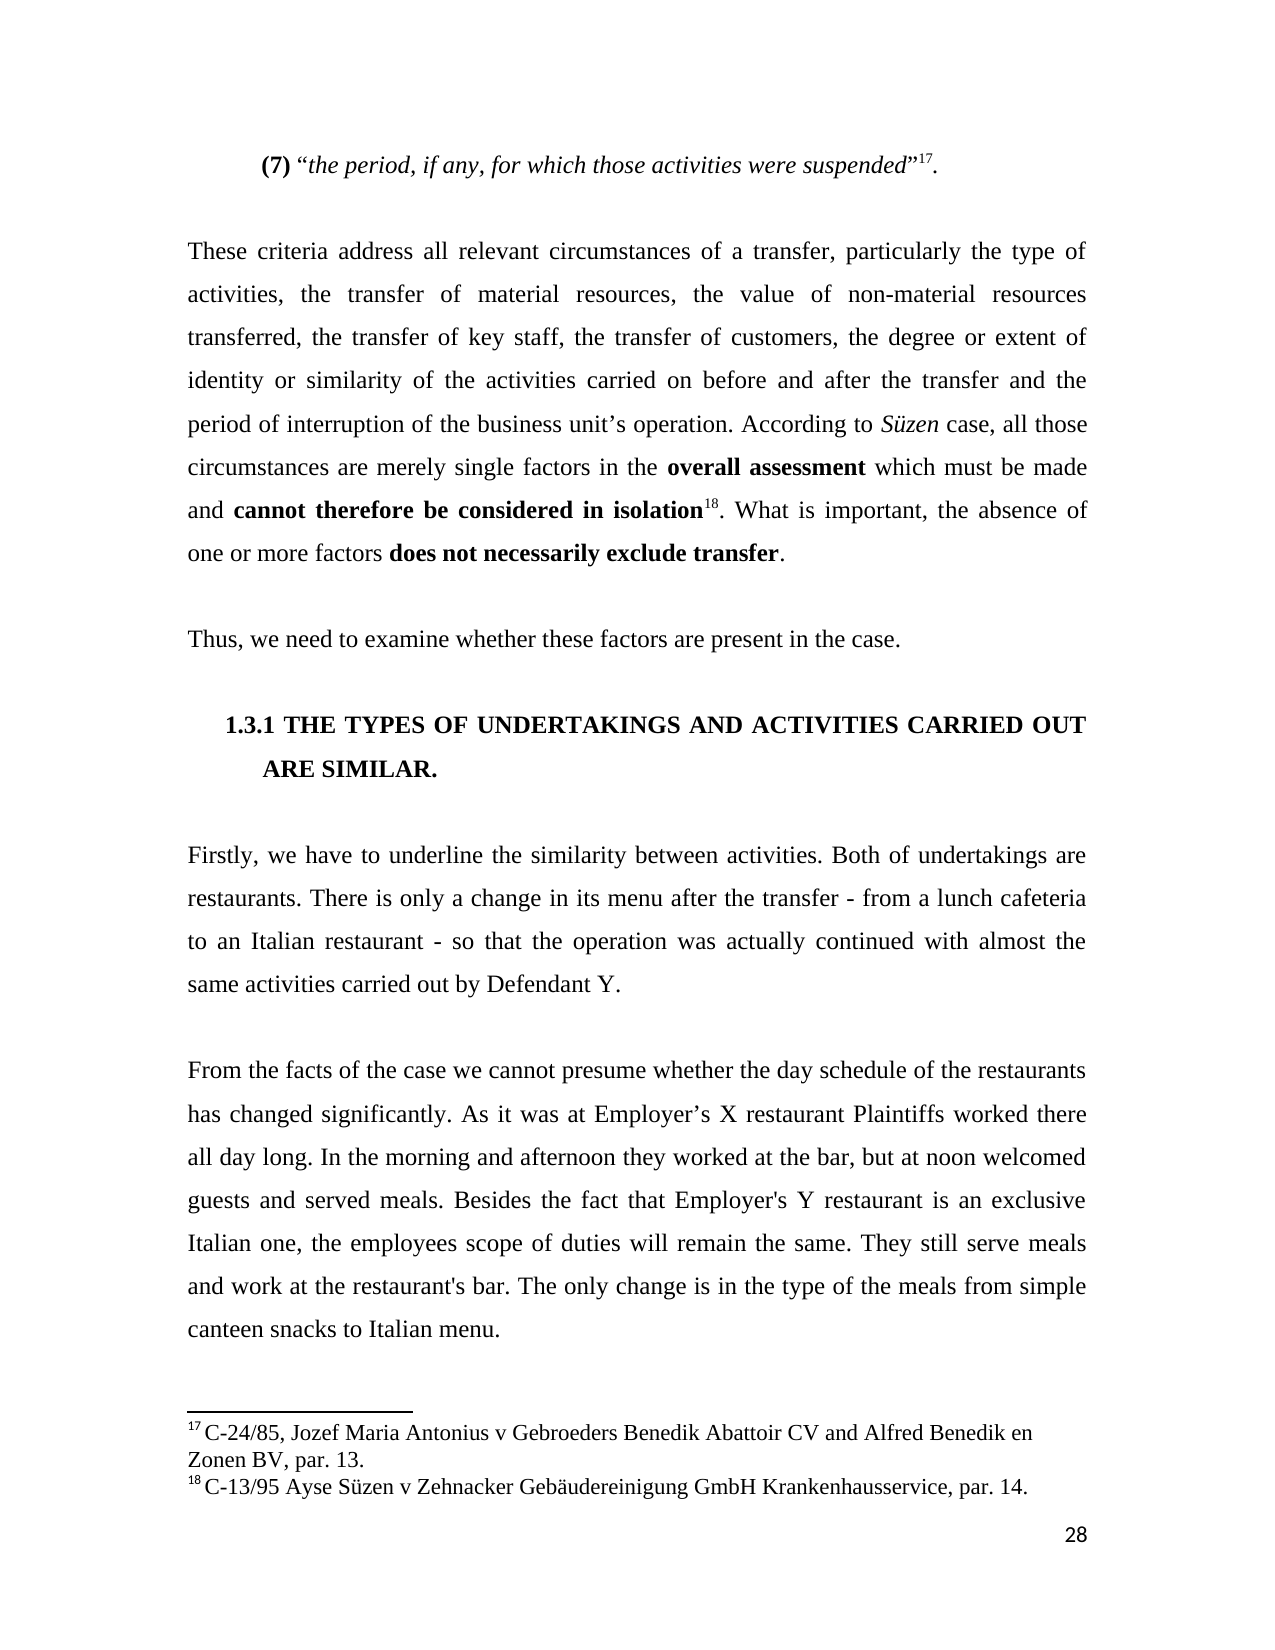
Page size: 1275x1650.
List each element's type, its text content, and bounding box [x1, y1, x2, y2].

subtitle 1.3.1 THE TYPES OF UNDERTAKINGS AND ACTIVITIES CARRIED OUT ARE SIMILAR. [225, 711, 1087, 782]
text (7) “the period, if any, for which those activities were suspended”. [261, 150, 1087, 179]
text Thus, we need to examine whether these factors are present in the case. [187, 624, 1087, 653]
text These criteria address all relevant circumstances of a transfer, particularly the type of activities, the transfer of material resources, the value of non-material resources transferred, the transfer of key staff, the transfer of customers, the degree or extent of identity or similarity of the activities carried on before and after the transfer and the period of interruption of the business unit’s operation. According to Süzen case, all those circumstances are merely single factors in the overall assessment which must be made and cannot therefore be considered in isolation. What is important, the absence of one or more factors does not necessarily exclude transfer. [187, 236, 1087, 567]
text Firstly, we have to underline the similarity between activities. Both of undertakings are restaurants. There is only a change in its menu after the transfer - from a lunch cafeteria to an Italian restaurant - so that the operation was actually continued with almost the same activities carried out by Defendant Y. [187, 840, 1087, 998]
text From the facts of the case we cannot presume whether the day schedule of the restaurants has changed significantly. As it was at Employer’s X restaurant Plaintiffs worked there all day long. In the morning and afternoon they worked at the bar, but at noon welcomed guests and served meals. Besides the fact that Employer's Y restaurant is an exclusive Italian one, the employees scope of duties will remain the same. They still serve meals and work at the restaurant's bar. The only change is in the type of the meals from simple canteen snacks to Italian menu. [187, 1056, 1087, 1343]
